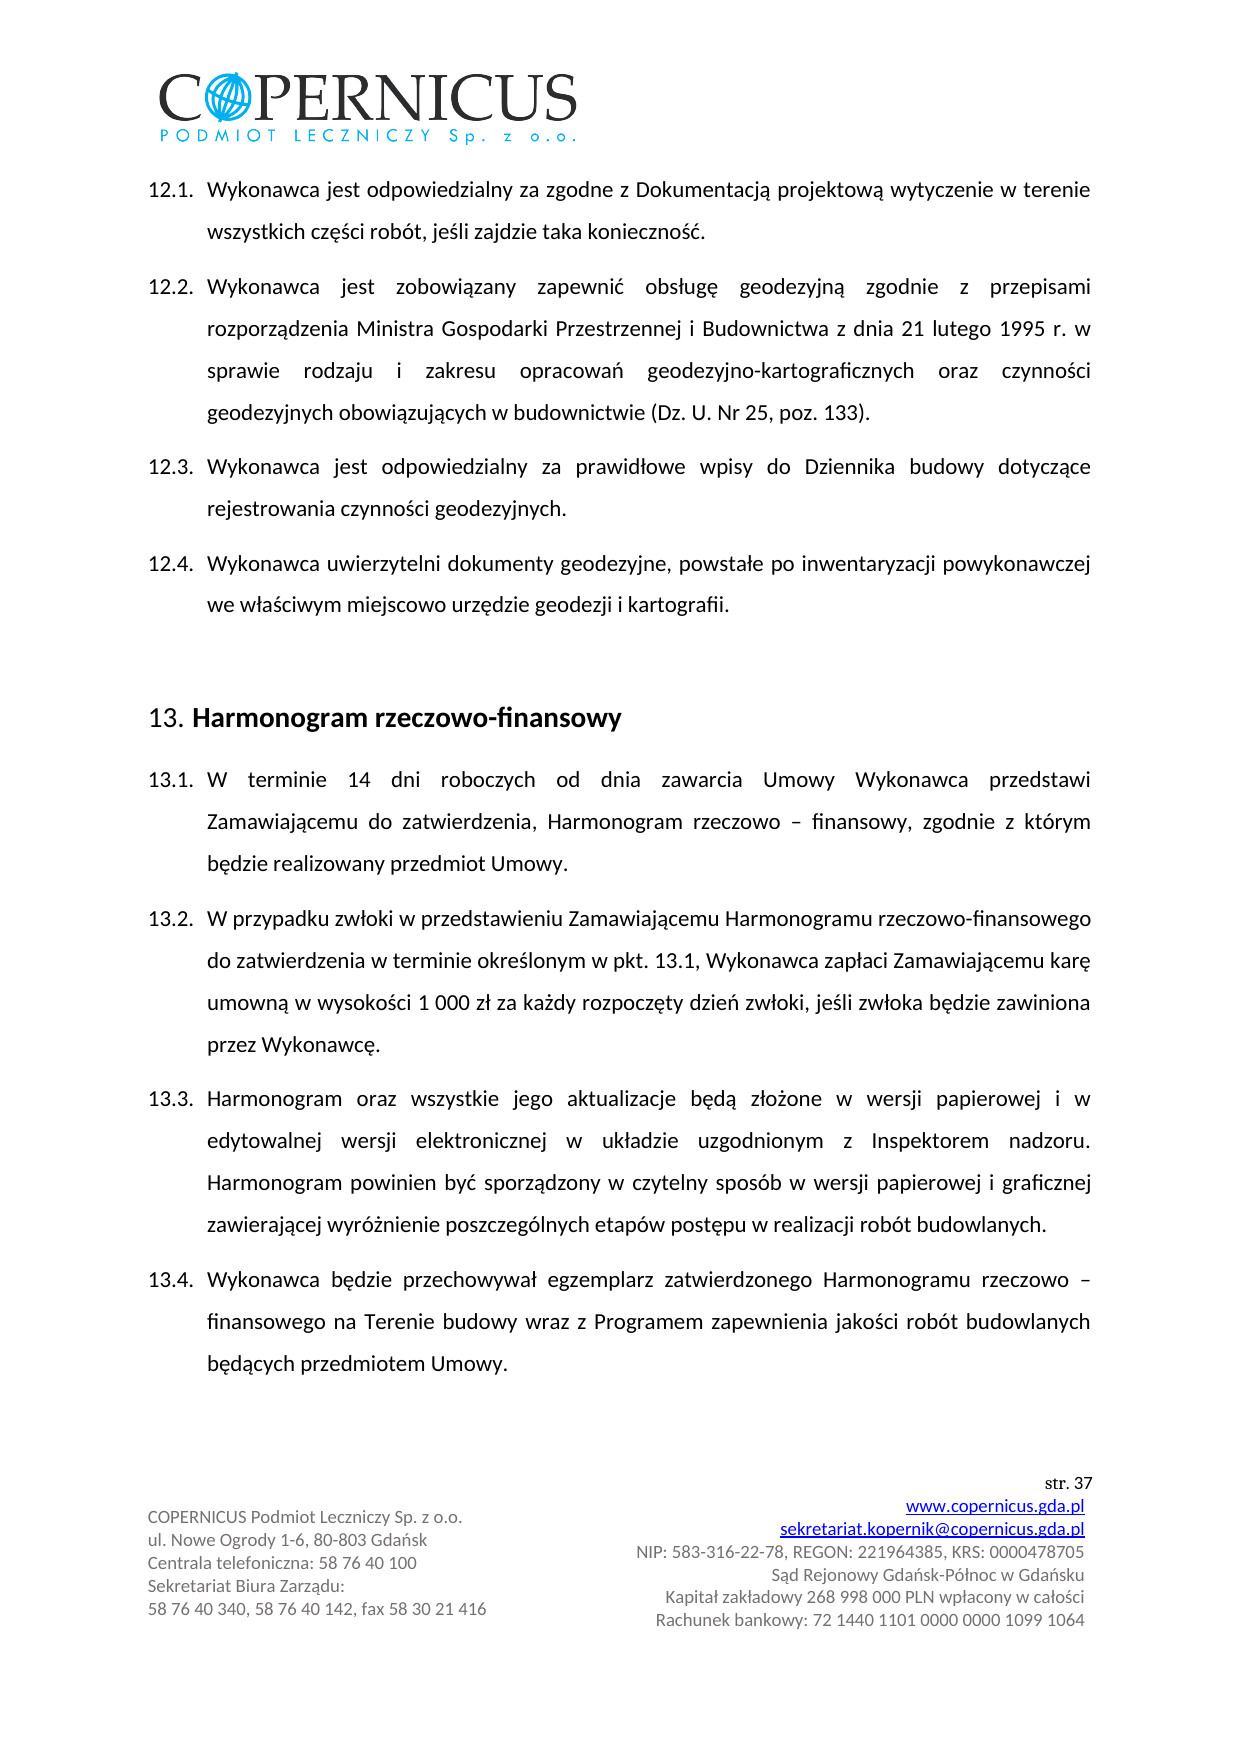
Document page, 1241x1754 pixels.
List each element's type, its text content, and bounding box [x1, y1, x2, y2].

list Wykonawca jest zobowiązany zapewnić obsługę geodezyjną zgodnie z przepisami rozporządzenia Ministra Gospodarki Przestrzennej i Budownictwa z dnia 21 lutego 1995 r. w sprawie rodzaju i zakresu opracowań geodezyjno-kartograficznych oraz czynności geodezyjnych obowiązujących w budownictwie (Dz. U. Nr 25, poz. 133). [148, 272, 1092, 426]
list Wykonawca uwierzytelni dokumenty geodezyjne, powstałe po inwentaryzacji powykonawczej we właściwym miejscowo urzędzie geodezji i kartografii. [148, 549, 1092, 619]
list W terminie 14 dni roboczych od dnia zawarcia Umowy Wykonawca przedstawi Zamawiającemu do zatwierdzenia, Harmonogram rzeczowo – finansowy, zgodnie z którym będzie realizowany przedmiot Umowy. [148, 766, 1092, 877]
list W przypadku zwłoki w przedstawieniu Zamawiającemu Harmonogramu rzeczowo-finansowego do zatwierdzenia w terminie określonym w pkt. 13.1, Wykonawca zapłaci Zamawiającemu karę umowną w wysokości 1 000 zł za każdy rozpoczęty dzień zwłoki, jeśli zwłoka będzie zawiniona przez Wykonawcę. [148, 904, 1092, 1058]
list Harmonogram oraz wszystkie jego aktualizacje będą złożone w wersji papierowej i w edytowalnej wersji elektronicznej w układzie uzgodnionym z Inspektorem nadzoru. Harmonogram powinien być sporządzony w czytelny sposób w wersji papierowej i graficznej zawierającej wyróżnienie poszczególnych etapów postępu w realizacji robót budowlanych. [148, 1084, 1092, 1238]
list Harmonogram rzeczowo-finansowy [148, 699, 1092, 735]
list Wykonawca jest odpowiedzialny za prawidłowe wpisy do Dziennika budowy dotyczące rejestrowania czynności geodezyjnych. [148, 452, 1092, 522]
picture [147, 67, 587, 148]
list Wykonawca jest odpowiedzialny za zgodne z Dokumentacją projektową wytyczenie w terenie wszystkich części robót, jeśli zajdzie taka konieczność. [148, 175, 1092, 245]
list Wykonawca będzie przechowywał egzemplarz zatwierdzonego Harmonogramu rzeczowo – finansowego na Terenie budowy wraz z Programem zapewnienia jakości robót budowlanych będących przedmiotem Umowy. [148, 1265, 1092, 1377]
